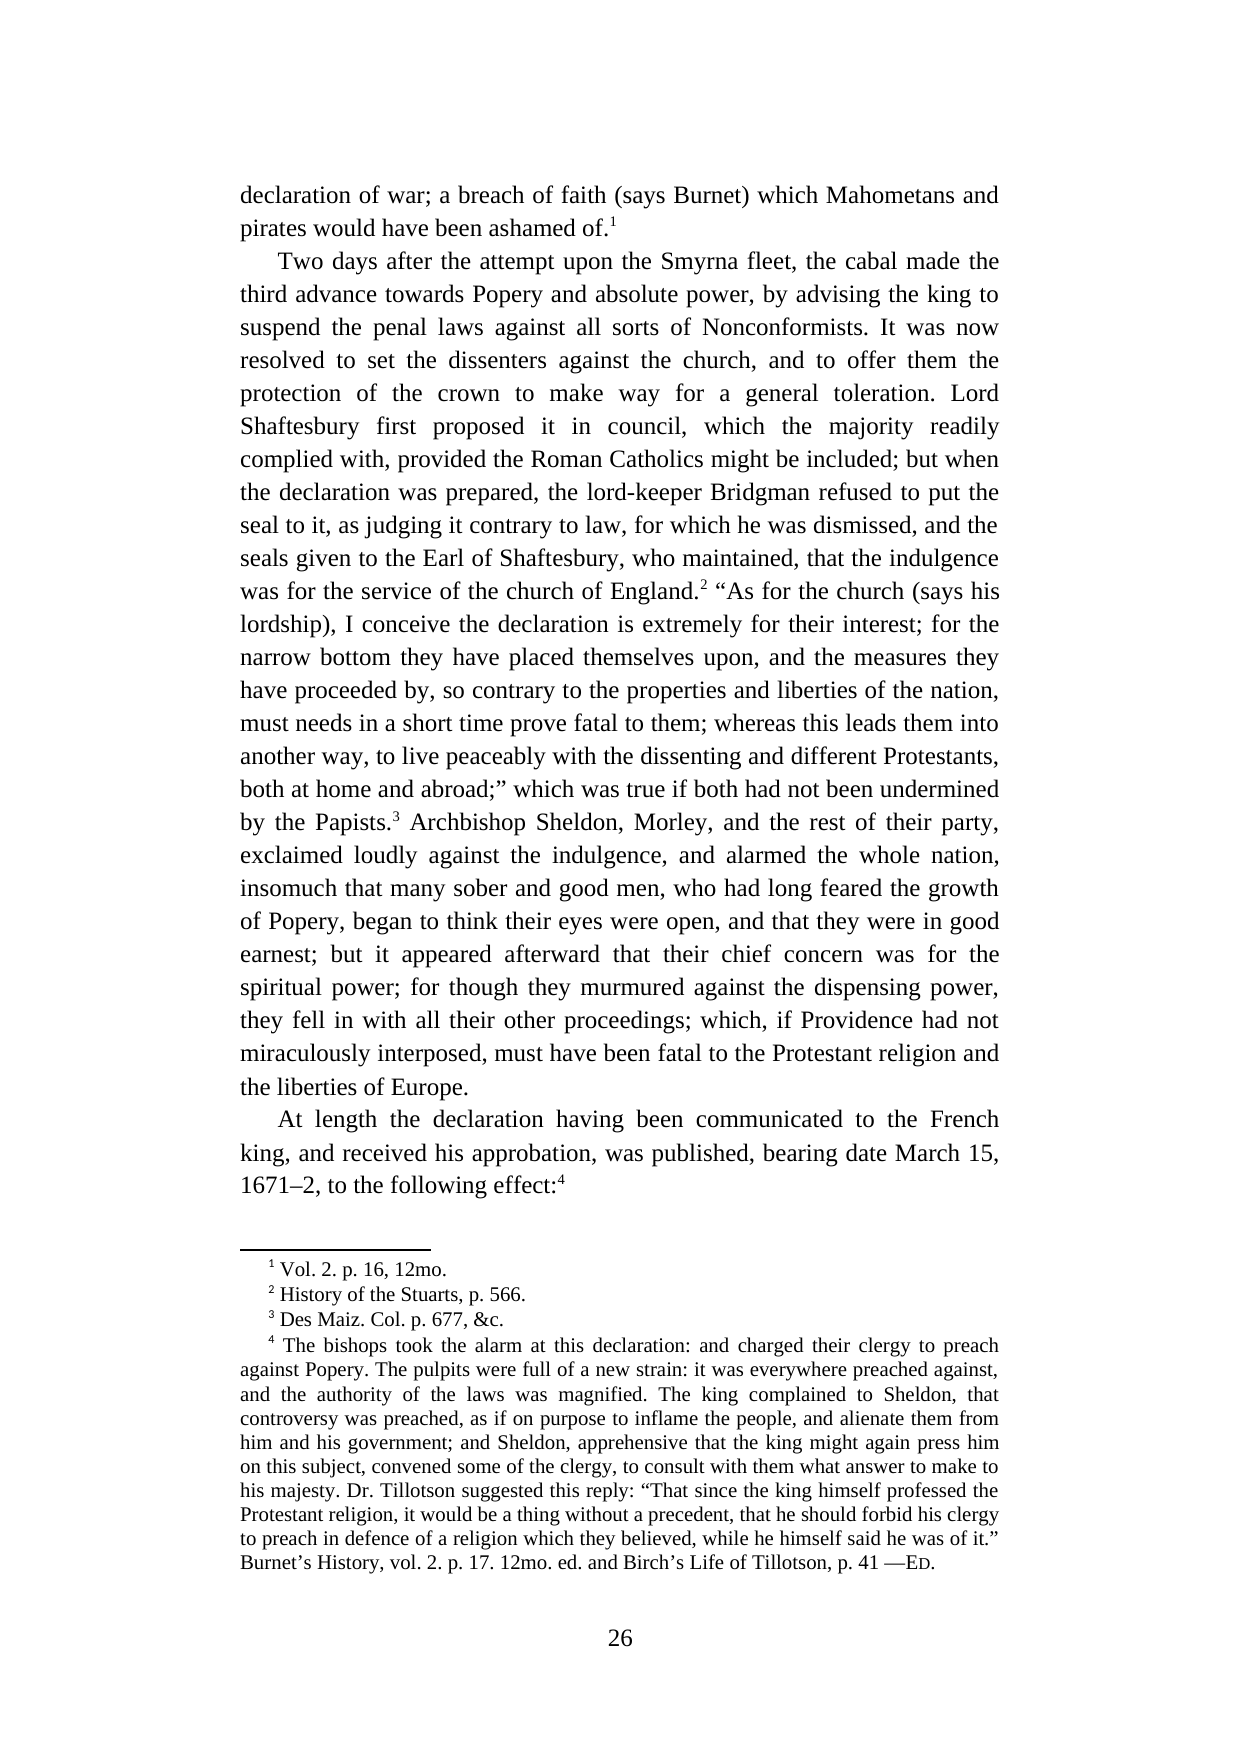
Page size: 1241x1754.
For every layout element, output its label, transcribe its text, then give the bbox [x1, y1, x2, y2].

text At length the declaration having been communicated to the French king, and received his approbation, was published, bearing date March 15, 1671–2, to the following effect: [240, 1104, 1000, 1199]
text Two days after the attempt upon the Smyrna fleet, the cabal made the third advance towards Popery and absolute power, by advising the king to suspend the penal laws against all sorts of Nonconformists. It was now resolved to set the dissenters against the church, and to offer them the protection of the crown to make way for a general toleration. Lord Shaftesbury first proposed it in council, which the majority readily complied with, provided the Roman Catholics might be included; but when the declaration was prepared, the lord-keeper Bridgman refused to put the seal to it, as judging it contrary to law, for which he was dismissed, and the seals given to the Earl of Shaftesbury, who maintained, that the indulgence was for the service of the church of England. “As for the church (says his lordship), I conceive the declaration is extremely for their interest; for the narrow bottom they have placed themselves upon, and the measures they have proceeded by, so contrary to the properties and liberties of the nation, must needs in a short time prove fatal to them; whereas this leads them into another way, to live peaceably with the dissenting and different Protestants, both at home and abroad;” which was true if both had not been undermined by the Papists. Archbishop Sheldon, Morley, and the rest of their party, exclaimed loudly against the indulgence, and alarmed the whole nation, insomuch that many sober and good men, who had long feared the growth of Popery, began to think their eyes were open, and that they were in good earnest; but it appeared afterward that their chief concern was for the spiritual power; for though they murmured against the dispensing power, they fell in with all their other proceedings; which, if Providence had not miraculously interposed, must have been fatal to the Protestant religion and the liberties of Europe. [240, 246, 1000, 1100]
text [240, 180, 1000, 242]
